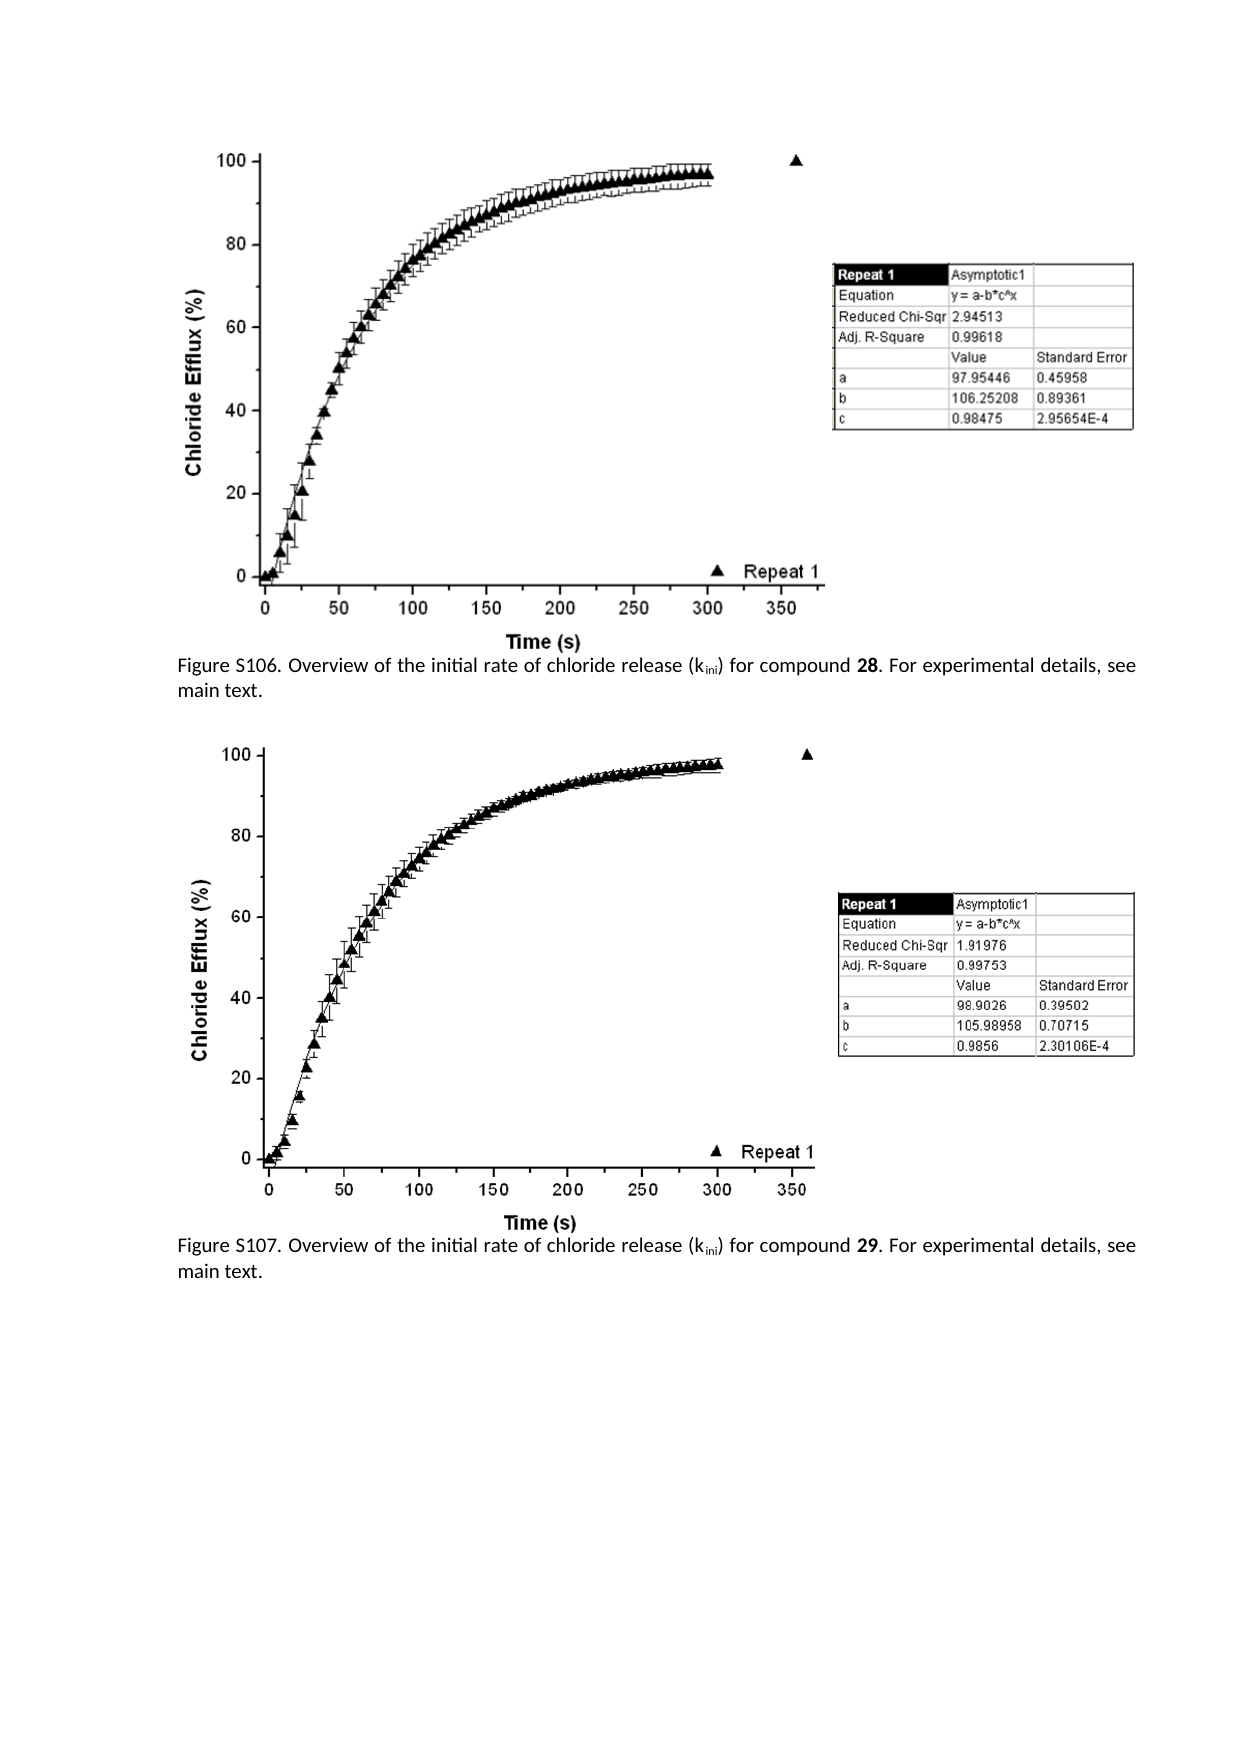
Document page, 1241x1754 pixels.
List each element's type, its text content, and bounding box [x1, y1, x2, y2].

picture [177, 147, 1137, 653]
text Figure S106. Overview of the initial rate of chloride release (kini) for compound 28. For experimental details, see main text. [177, 653, 1137, 703]
picture [177, 739, 1137, 1233]
text Figure S107. Overview of the initial rate of chloride release (kini) for compound 29. For experimental details, see main text. [177, 1233, 1137, 1283]
